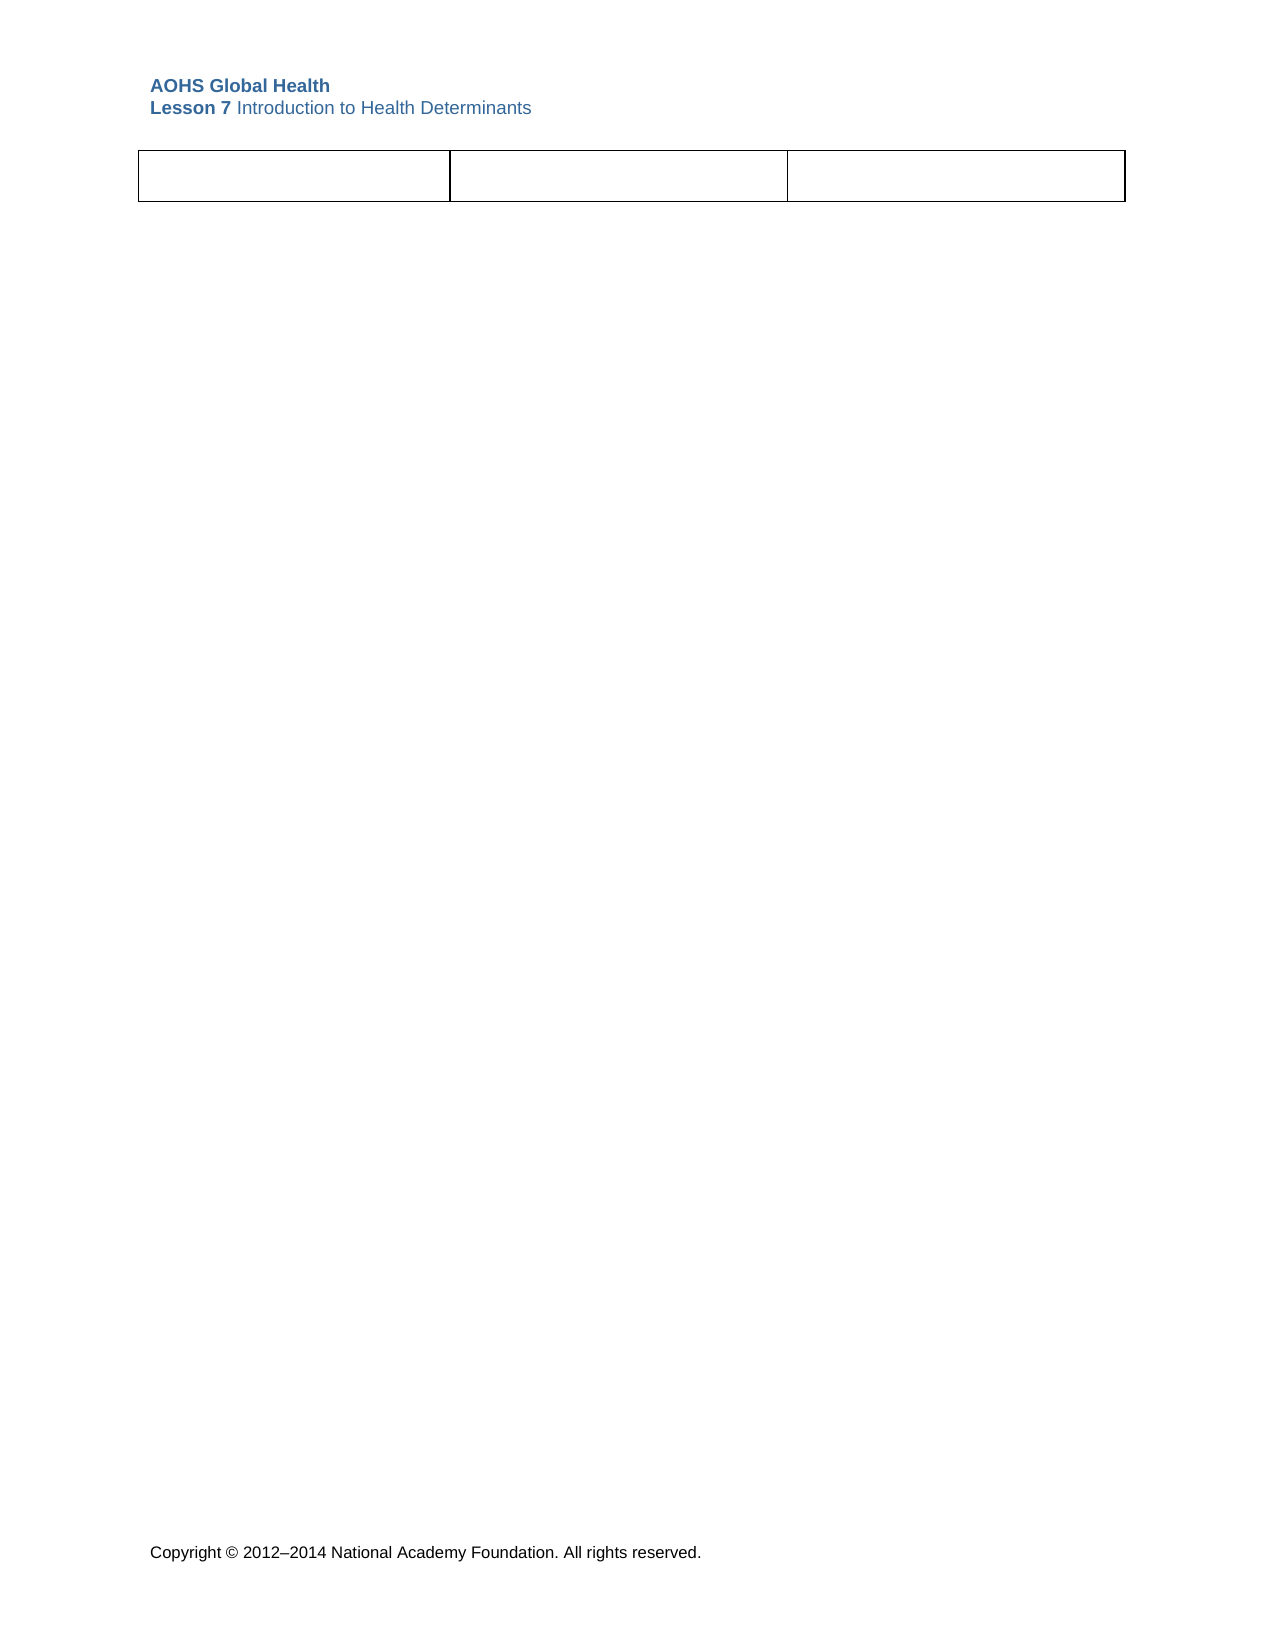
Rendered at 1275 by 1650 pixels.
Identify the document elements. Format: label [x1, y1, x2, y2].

table_cell [139, 151, 449, 201]
table_cell [788, 151, 1124, 201]
table_cell [451, 151, 787, 201]
